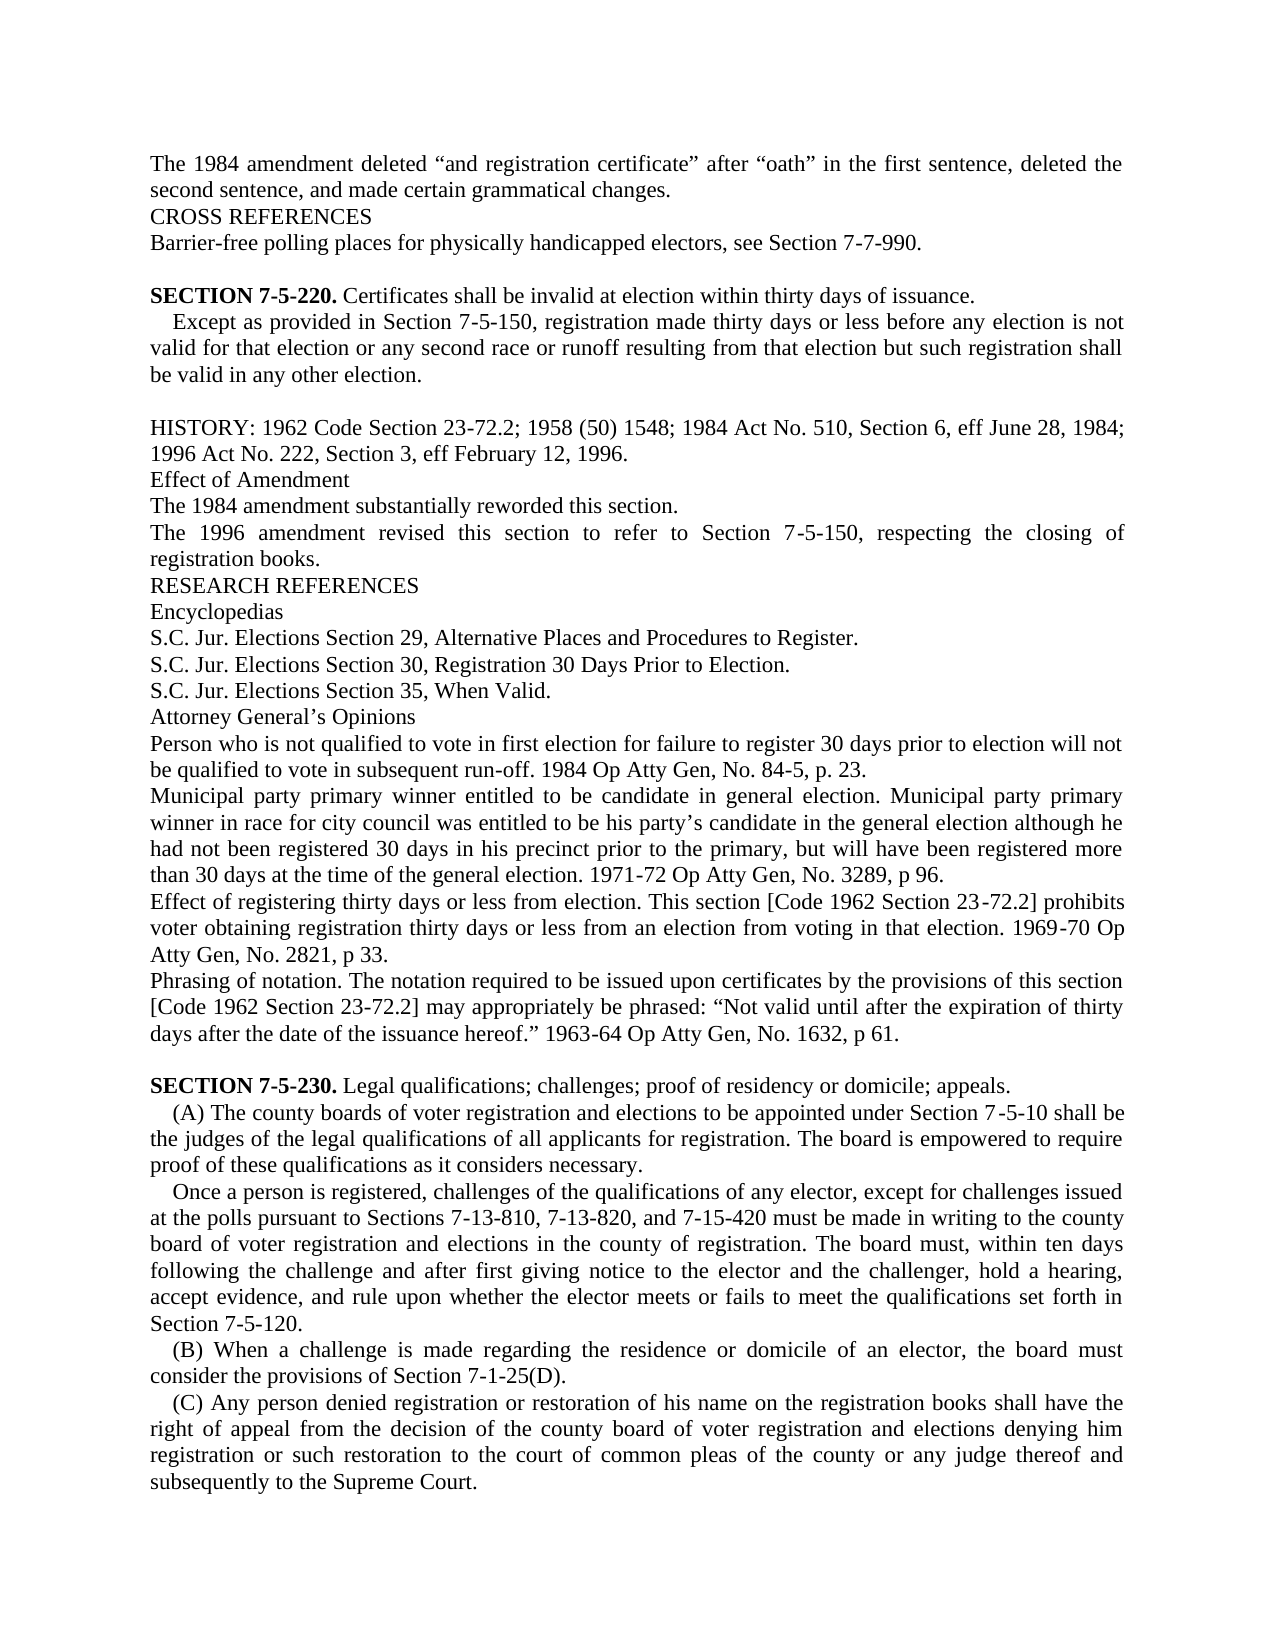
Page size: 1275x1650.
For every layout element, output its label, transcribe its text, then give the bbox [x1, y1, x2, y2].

text (B) When a challenge is made regarding the residence or domicile of an elector, the board must consider the provisions of Section 7-1-25(D). [150, 1336, 1125, 1389]
text Municipal party primary winner entitled to be candidate in general election. Municipal party primary winner in race for city council was entitled to be his party’s candidate in the general election although he had not been registered 30 days in his precinct prior to the primary, but will have been registered more than 30 days at the time of the general election. 1971-72 Op Atty Gen, No. 3289, p 96. [150, 782, 1125, 888]
text The 1996 amendment revised this section to refer to Section 7-5-150, respecting the closing of registration books. [150, 519, 1125, 572]
text S.C. Jur. Elections Section 35, When Valid. [150, 677, 1125, 703]
text SECTION 7-5-230. Legal qualifications; challenges; proof of residency or domicile; appeals. [150, 1072, 1125, 1099]
text (C) Any person denied registration or restoration of his name on the registration books shall have the right of appeal from the decision of the county board of voter registration and elections denying him registration or such restoration to the court of common pleas of the county or any judge thereof and subsequently to the Supreme Court. [150, 1389, 1125, 1494]
text Except as provided in Section 7-5-150, registration made thirty days or less before any election is not valid for that election or any second race or runoff resulting from that election but such registration shall be valid in any other election. [150, 308, 1125, 387]
text Barrier-free polling places for physically handicapped electors, see Section 7-7-990. [150, 229, 1125, 255]
text Effect of registering thirty days or less from election. This section [Code 1962 Section 23-72.2] prohibits voter obtaining registration thirty days or less from an election from voting in that election. 1969-70 Op Atty Gen, No. 2821, p 33. [150, 888, 1125, 967]
text HISTORY: 1962 Code Section 23-72.2; 1958 (50) 1548; 1984 Act No. 510, Section 6, eff June 28, 1984; 1996 Act No. 222, Section 3, eff February 12, 1996. [150, 413, 1125, 466]
text (A) The county boards of voter registration and elections to be appointed under Section 7-5-10 shall be the judges of the legal qualifications of all applicants for registration. The board is empowered to require proof of these qualifications as it considers necessary. [150, 1099, 1125, 1178]
text Person who is not qualified to vote in first election for failure to register 30 days prior to election will not be qualified to vote in subsequent run-off. 1984 Op Atty Gen, No. 84-5, p. 23. [150, 730, 1125, 782]
text The 1984 amendment deleted “and registration certificate” after “oath” in the first sentence, deleted the second sentence, and made certain grammatical changes. [150, 150, 1125, 203]
text Once a person is registered, challenges of the qualifications of any elector, except for challenges issued at the polls pursuant to Sections 7-13-810, 7-13-820, and 7-15-420 must be made in writing to the county board of voter registration and elections in the county of registration. The board must, within ten days following the challenge and after first giving notice to the elector and the challenger, hold a hearing, accept evidence, and rule upon whether the elector meets or fails to meet the qualifications set forth in Section 7-5-120. [150, 1178, 1125, 1336]
text SECTION 7-5-220. Certificates shall be invalid at election within thirty days of issuance. [150, 282, 1125, 308]
text CROSS REFERENCES [150, 203, 1125, 229]
text Attorney General’s Opinions [150, 703, 1125, 730]
text S.C. Jur. Elections Section 29, Alternative Places and Procedures to Register. [150, 624, 1125, 651]
text Phrasing of notation. The notation required to be issued upon certificates by the provisions of this section [Code 1962 Section 23-72.2] may appropriately be phrased: “Not valid until after the expiration of thirty days after the date of the issuance hereof.” 1963-64 Op Atty Gen, No. 1632, p 61. [150, 967, 1125, 1046]
text RESEARCH REFERENCES [150, 572, 1125, 598]
text Effect of Amendment [150, 466, 1125, 493]
text S.C. Jur. Elections Section 30, Registration 30 Days Prior to Election. [150, 651, 1125, 677]
text Encyclopedias [150, 598, 1125, 624]
text The 1984 amendment substantially reworded this section. [150, 493, 1125, 519]
